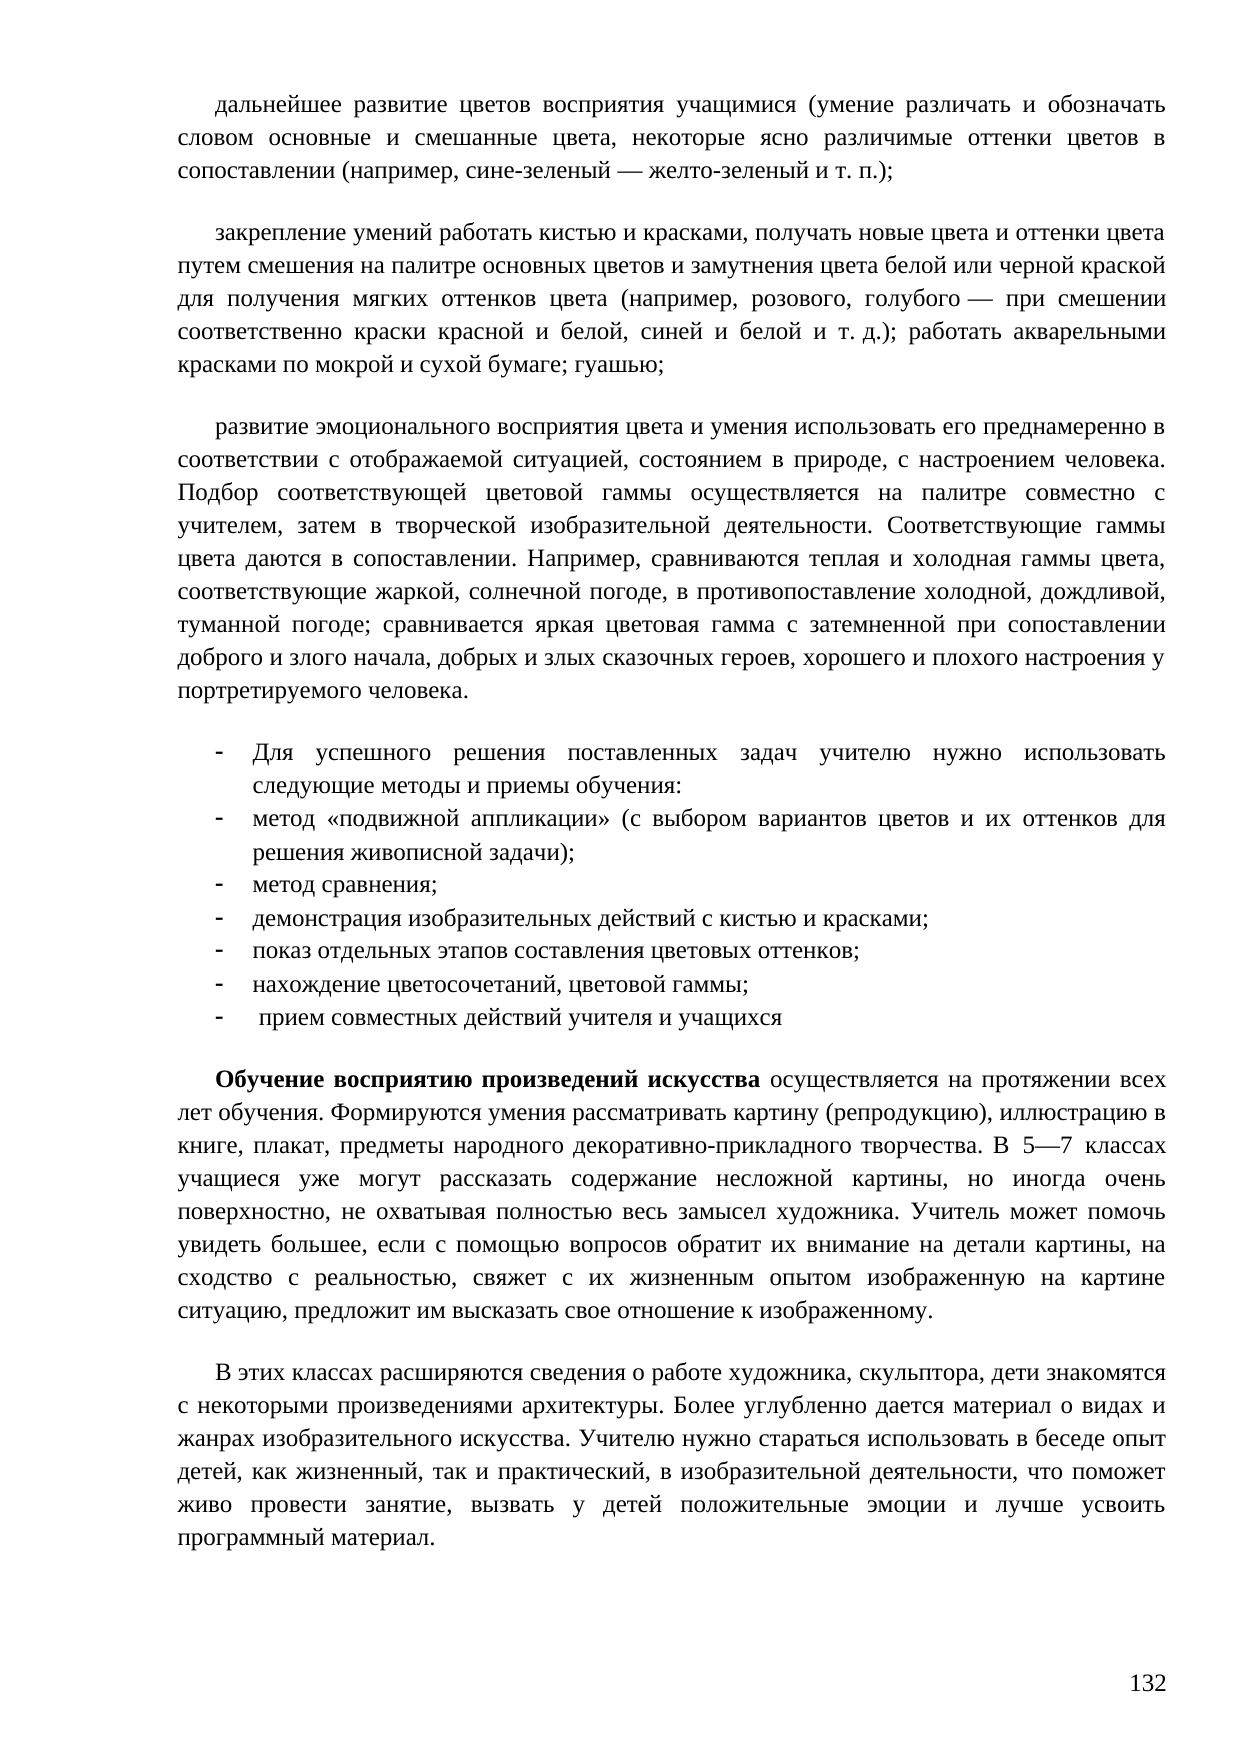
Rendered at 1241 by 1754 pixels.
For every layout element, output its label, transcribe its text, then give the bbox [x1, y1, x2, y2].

list прием совместных действий учителя и учащихся [215, 1002, 1167, 1030]
list метод «подвижной аппликации» (с выбором вариантов цветов и их оттенков для решения живописной задачи); [215, 803, 1167, 865]
text дальнейшее развитие цветов восприятия учащимися (умение различать и обозначать словом основные и смешанные цвета, некоторые ясно различимые оттенки цветов в сопоставлении (например, сине-зеленый — желто-зеленый и т. п.); [177, 89, 1167, 183]
text развитие эмоционального восприятия цвета и умения использовать его преднамеренно в соответствии с отображаемой ситуацией, состоянием в природе, с настроением человека. Подбор соответствующей цветовой гаммы осуществляется на палитре совместно с учителем, затем в творческой изобразительной деятельности. Соответствующие гаммы цвета даются в сопоставлении. Например, сравниваются теплая и холодная гаммы цвета, соответствующие жаркой, солнечной погоде, в противопоставление холодной, дождливой, туманной погоде; сравнивается яркая цветовая гамма с затемненной при сопоставлении доброго и злого начала, добрых и злых сказочных героев, хорошего и плохого настроения у портретируемого человека. [177, 411, 1167, 704]
list метод сравнения; [215, 869, 1167, 898]
list Для успешного решения поставленных задач учителю нужно использовать следующие методы и приемы обучения: [215, 737, 1167, 799]
list демонстрация изобразительных действий с кистью и красками; [215, 903, 1167, 931]
list показ отдельных этапов составления цветовых оттенков; [215, 936, 1167, 964]
list нахождение цветосочетаний, цветовой гаммы; [215, 969, 1167, 997]
text закрепление умений работать кистью и красками, получать новые цвета и оттенки цвета путем смешения на палитре основных цветов и замутнения цвета белой или черной краской для получения мягких оттенков цвета (например, розового, голубого — при смешении соответственно краски красной и белой, синей и белой и т. д.); работать акварельными красками по мокрой и сухой бумаге; гуашью; [177, 217, 1167, 378]
text Обучение восприятию произведений искусства осуществляется на протяжении всех лет обучения. Формируются умения рассматривать картину (репродукцию), иллюстрацию в книге, плакат, предметы народного декоративно-прикладного творчества. В 5—7 классах учащиеся уже могут рассказать содержание несложной картины, но иногда очень поверхностно, не охватывая полностью весь замысел художника. Учитель может помочь увидеть большее, если с помощью вопросов обратит их внимание на детали картины, на сходство с реальностью, свяжет с их жизненным опытом изображенную на картине ситуацию, предложит им высказать свое отношение к изображенному. [177, 1064, 1167, 1324]
text В этих классах расширяются сведения о работе художника, скульптора, дети знакомятся с некоторыми произведениями архитектуры. Более углубленно дается материал о видах и жанрах изобразительного искусства. Учителю нужно стараться использовать в беседе опыт детей, как жизненный, так и практический, в изобразительной деятельности, что поможет живо провести занятие, вызвать у детей положительные эмоции и лучше усвоить программный материал. [177, 1357, 1167, 1551]
